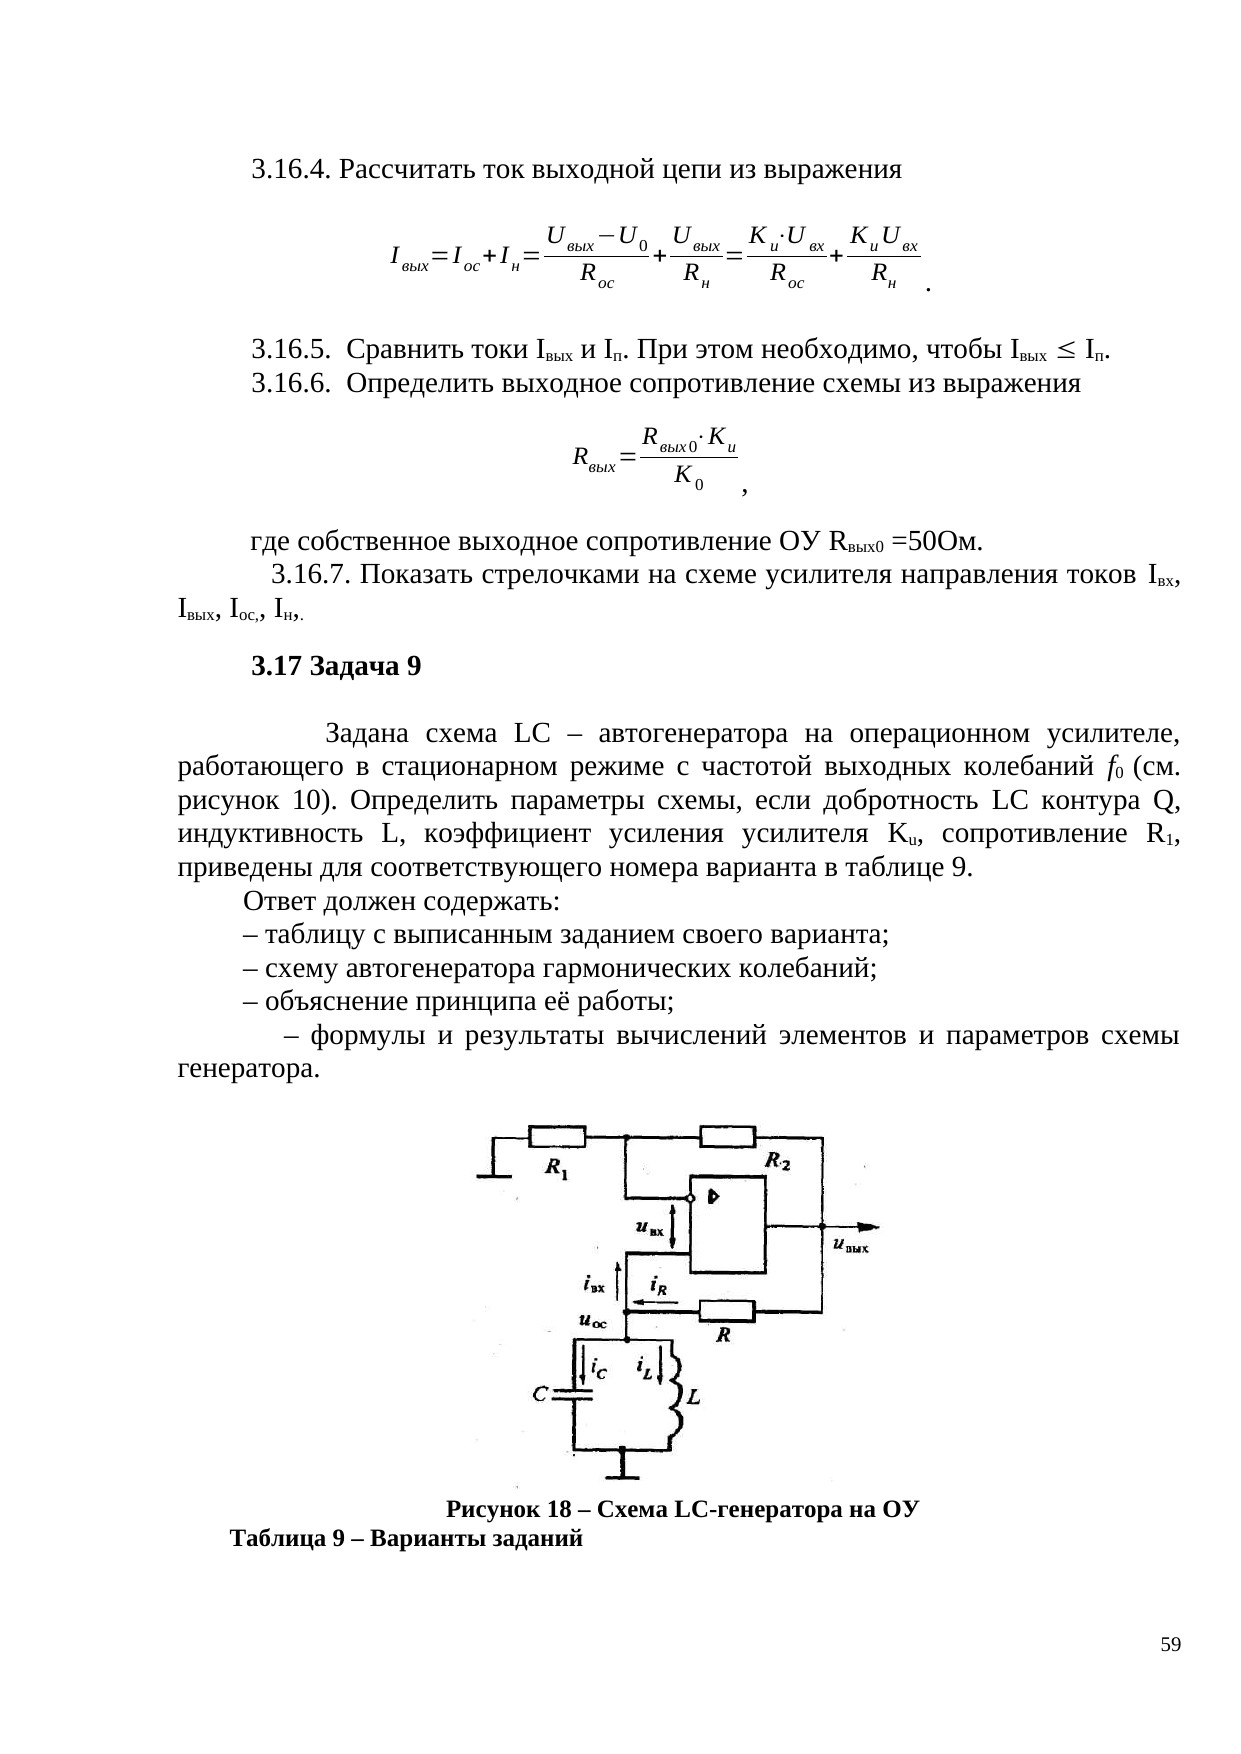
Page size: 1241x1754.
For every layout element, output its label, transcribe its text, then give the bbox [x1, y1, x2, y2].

text Ответ должен содержать: [177, 883, 1181, 916]
text – таблицу с выписанным заданием своего варианта; [177, 916, 1181, 950]
text 3.17 Задача 9 [177, 648, 1181, 681]
text Задана схема LC – автогенератора на операционном усилителе, работающего в стационарном режиме с частотой выходных колебаний f0 (см. рисунок 10). Определить параметры схемы, если добротность LC контура Q, индуктивность L, коэффициент усиления усилителя Ku, сопротивление R1, приведены для соответствующего номера варианта в таблице 9. [177, 715, 1181, 883]
text – схему автогенератора гармонических колебаний; [177, 950, 1181, 983]
text где собственное выходное сопротивление ОУ Rвых0 =50Ом. [177, 523, 1181, 557]
text . [177, 221, 1181, 298]
text , [177, 422, 1181, 499]
text – объяснение принципа её работы; [177, 983, 1181, 1017]
text Таблица 9 – Варианты заданий [83, 1523, 1181, 1551]
text 3.16.6. Определить выходное сопротивление схемы из выражения [177, 365, 1181, 398]
text Рисунок 18 – Схема LC-генератора на ОУ [177, 1494, 1181, 1523]
text 3.16.7. Показать стрелочками на схеме усилителя направления токов Iвх, Iвых, Iос,, Iн,. [177, 557, 1181, 624]
text 3.16.5. Cравнить токи Iвых и Iп. При этом необходимо, чтобы Iвых Iп. [177, 331, 1181, 365]
picture [470, 1117, 888, 1494]
text 3.16.4. Рассчитать ток выходной цепи из выражения [215, 152, 1181, 185]
text – формулы и результаты вычислений элементов и параметров схемы генератора. [177, 1017, 1181, 1084]
